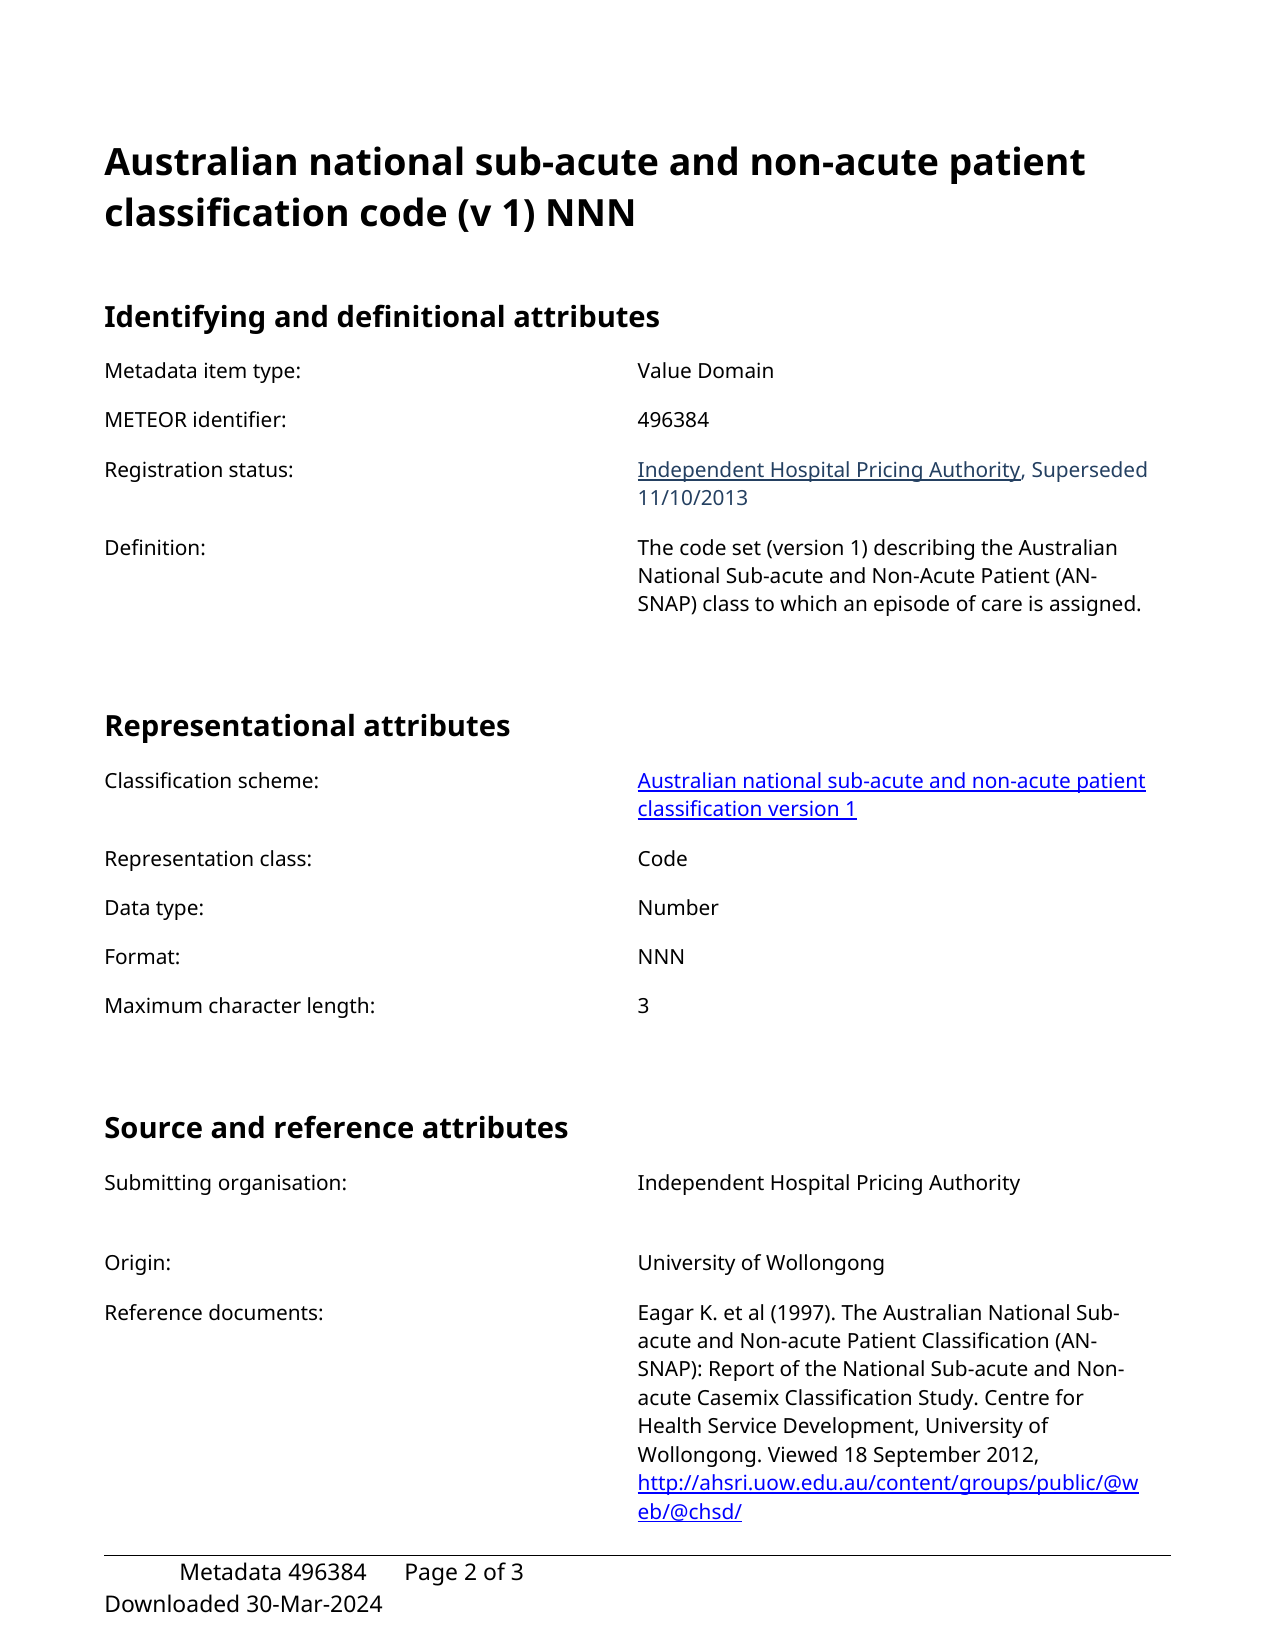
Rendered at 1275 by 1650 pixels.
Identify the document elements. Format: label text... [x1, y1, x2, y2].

table_cell Code [626, 833, 1159, 882]
table_header Representational attributes [93, 660, 1159, 756]
table_cell Maximum character length: [93, 981, 626, 1030]
table_cell Representation class: [93, 833, 626, 882]
table_cell METEOR identifier: [93, 395, 626, 444]
table_cell 496384 [626, 395, 1159, 444]
table_cell Number [626, 883, 1159, 932]
table_cell NNN [626, 932, 1159, 981]
table_header Source and reference attributes [93, 1062, 1159, 1157]
table_cell Value Domain [626, 346, 1159, 395]
table_cell The code set (version 1) describing the Australian National Sub-acute and Non-Acute Patient (AN-SNAP) class to which an episode of care is assigned. [626, 522, 1159, 628]
table_cell Submitting organisation: [93, 1158, 626, 1238]
table_cell Format: [93, 932, 626, 981]
table_cell University of Wollongong [626, 1238, 1159, 1287]
table_cell Metadata item type: [93, 346, 626, 395]
subtitle Australian national sub-acute and non-acute patient classification code (v 1) NNN [104, 135, 1171, 237]
table_cell Registration status: [93, 445, 626, 522]
table_cell Classification scheme: [93, 756, 626, 833]
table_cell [93, 1287, 626, 1536]
table_cell Independent Hospital Pricing Authority [626, 1158, 1159, 1238]
table_cell Data type: [93, 883, 626, 932]
table_cell Independent Hospital Pricing Authority, Superseded 11/10/2013 [626, 445, 1159, 522]
table_cell Definition: [93, 522, 626, 628]
table_header Identifying and definitional attributes [93, 250, 1159, 346]
table_cell 3 [626, 981, 1159, 1030]
table_cell Australian national sub-acute and non-acute patient classification version 1 [626, 756, 1159, 833]
table_cell Origin: [93, 1238, 626, 1287]
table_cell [626, 1287, 1159, 1536]
